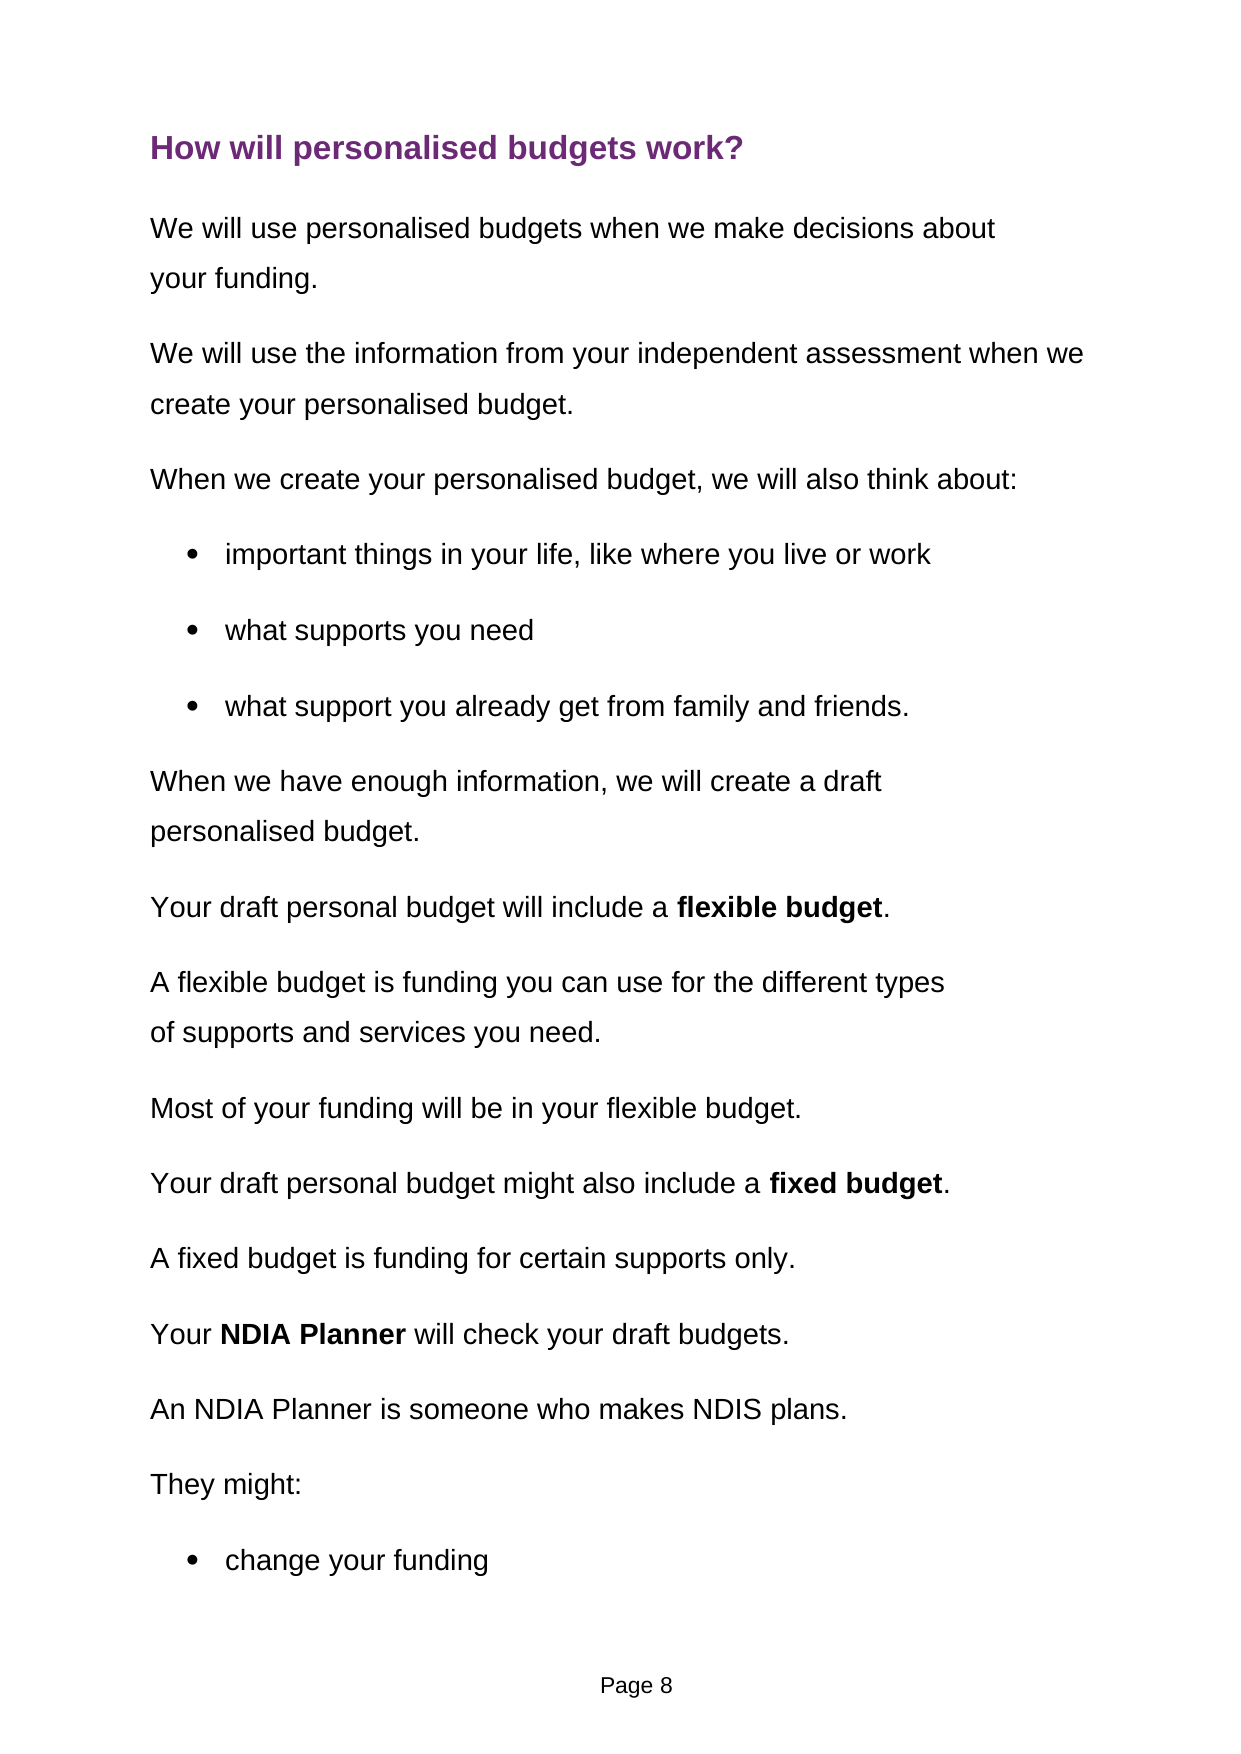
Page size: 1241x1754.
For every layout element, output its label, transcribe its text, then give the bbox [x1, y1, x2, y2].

text We will use the information from your independent assessment when we create your personalised budget. [150, 336, 1122, 420]
subtitle How will personalised budgets work? [150, 128, 1122, 167]
text Your draft personal budget might also include a fixed budget. [150, 1166, 1122, 1199]
text Your draft personal budget will include a flexible budget. [150, 890, 1122, 923]
text An NDIA Planner is someone who makes NDIS plans. [150, 1392, 1122, 1426]
text Most of your funding will be in your flexible budget. [150, 1091, 1122, 1124]
text A fixed budget is funding for certain supports only. [150, 1241, 1122, 1275]
text When we create your personalised budget, we will also think about: [150, 462, 1122, 496]
text They might: [150, 1467, 1122, 1501]
text When we have enough information, we will create a draft personalised budget. [150, 764, 1122, 848]
list what support you already get from family and friends. [187, 688, 1122, 722]
text A flexible budget is funding you can use for the different types of supports and services you need. [150, 965, 1122, 1049]
text We will use personalised budgets when we make decisions about your funding. [150, 211, 1122, 294]
list change your funding [187, 1543, 1122, 1576]
list what supports you need [187, 613, 1122, 647]
text Your NDIA Planner will check your draft budgets. [150, 1317, 1122, 1350]
list important things in your life, like where you live or work [187, 537, 1122, 571]
